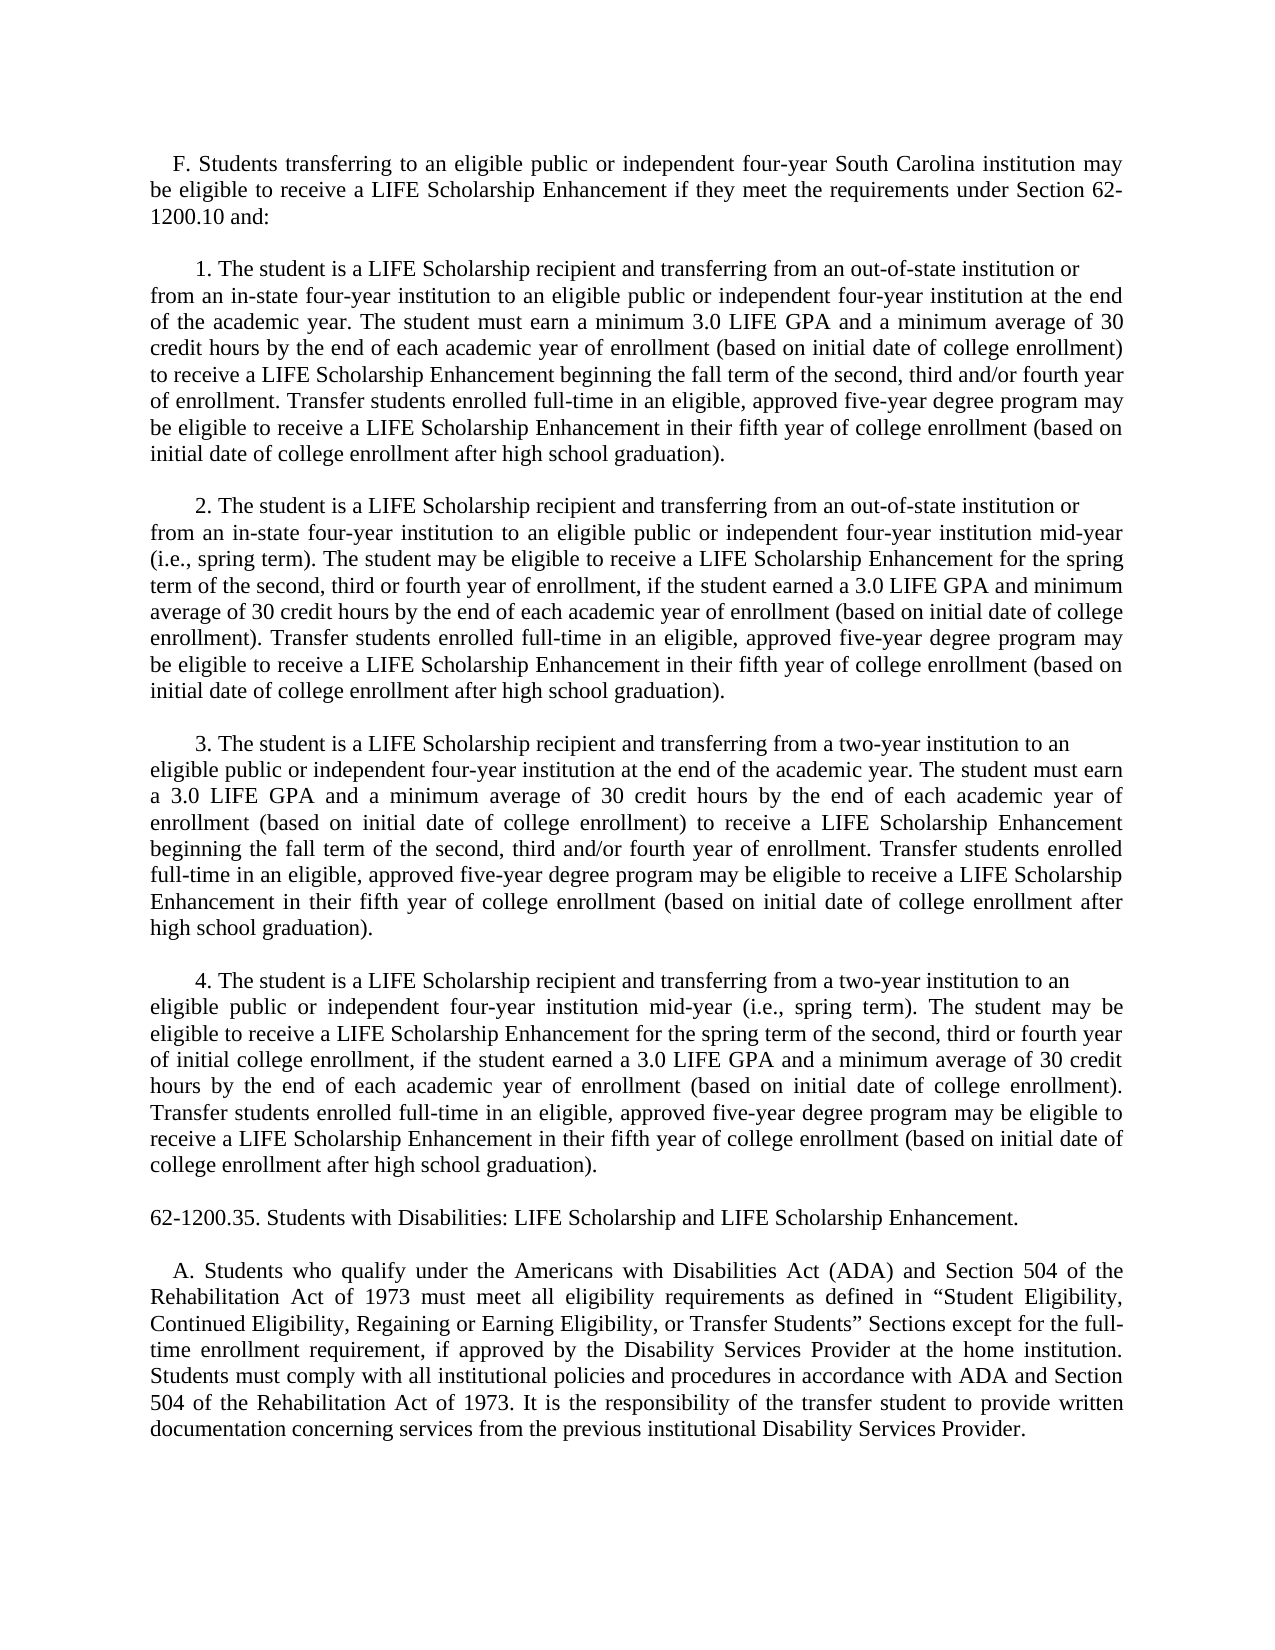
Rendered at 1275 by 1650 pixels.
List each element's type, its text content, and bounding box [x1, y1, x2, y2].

text A. Students who qualify under the Americans with Disabilities Act (ADA) and Section 504 of the Rehabilitation Act of 1973 must meet all eligibility requirements as defined in “Student Eligibility, Continued Eligibility, Regaining or Earning Eligibility, or Transfer Students” Sections except for the full-time enrollment requirement, if approved by the Disability Services Provider at the home institution. Students must comply with all institutional policies and procedures in accordance with ADA and Section 504 of the Rehabilitation Act of 1973. It is the responsibility of the transfer student to provide written documentation concerning services from the previous institutional Disability Services Provider. [150, 1257, 1125, 1441]
text 4. The student is a LIFE Scholarship recipient and transferring from a two-year institution to an [150, 967, 1125, 993]
text eligible public or independent four-year institution at the end of the academic year. The student must earn a 3.0 LIFE GPA and a minimum average of 30 credit hours by the end of each academic year of enrollment (based on initial date of college enrollment) to receive a LIFE Scholarship Enhancement beginning the fall term of the second, third and/or fourth year of enrollment. Transfer students enrolled full-time in an eligible, approved five-year degree program may be eligible to receive a LIFE Scholarship Enhancement in their fifth year of college enrollment (based on initial date of college enrollment after high school graduation). [150, 756, 1125, 941]
text 1. The student is a LIFE Scholarship recipient and transferring from an out-of-state institution or [150, 255, 1125, 282]
text eligible public or independent four-year institution mid-year (i.e., spring term). The student may be eligible to receive a LIFE Scholarship Enhancement for the spring term of the second, third or fourth year of initial college enrollment, if the student earned a 3.0 LIFE GPA and a minimum average of 30 credit hours by the end of each academic year of enrollment (based on initial date of college enrollment). Transfer students enrolled full-time in an eligible, approved five-year degree program may be eligible to receive a LIFE Scholarship Enhancement in their fifth year of college enrollment (based on initial date of college enrollment after high school graduation). [150, 993, 1125, 1178]
text from an in-state four-year institution to an eligible public or independent four-year institution at the end of the academic year. The student must earn a minimum 3.0 LIFE GPA and a minimum average of 30 credit hours by the end of each academic year of enrollment (based on initial date of college enrollment) to receive a LIFE Scholarship Enhancement beginning the fall term of the second, third and/or fourth year of enrollment. Transfer students enrolled full-time in an eligible, approved five-year degree program may be eligible to receive a LIFE Scholarship Enhancement in their fifth year of college enrollment (based on initial date of college enrollment after high school graduation). [150, 282, 1125, 466]
text 2. The student is a LIFE Scholarship recipient and transferring from an out-of-state institution or [150, 493, 1125, 519]
text 62-1200.35. Students with Disabilities: LIFE Scholarship and LIFE Scholarship Enhancement. [150, 1204, 1125, 1231]
text F. Students transferring to an eligible public or independent four-year South Carolina institution may be eligible to receive a LIFE Scholarship Enhancement if they meet the requirements under Section 62-1200.10 and: [150, 150, 1125, 229]
text 3. The student is a LIFE Scholarship recipient and transferring from a two-year institution to an [150, 730, 1125, 756]
text from an in-state four-year institution to an eligible public or independent four-year institution mid-year (i.e., spring term). The student may be eligible to receive a LIFE Scholarship Enhancement for the spring term of the second, third or fourth year of enrollment, if the student earned a 3.0 LIFE GPA and minimum average of 30 credit hours by the end of each academic year of enrollment (based on initial date of college enrollment). Transfer students enrolled full-time in an eligible, approved five-year degree program may be eligible to receive a LIFE Scholarship Enhancement in their fifth year of college enrollment (based on initial date of college enrollment after high school graduation). [150, 519, 1125, 703]
